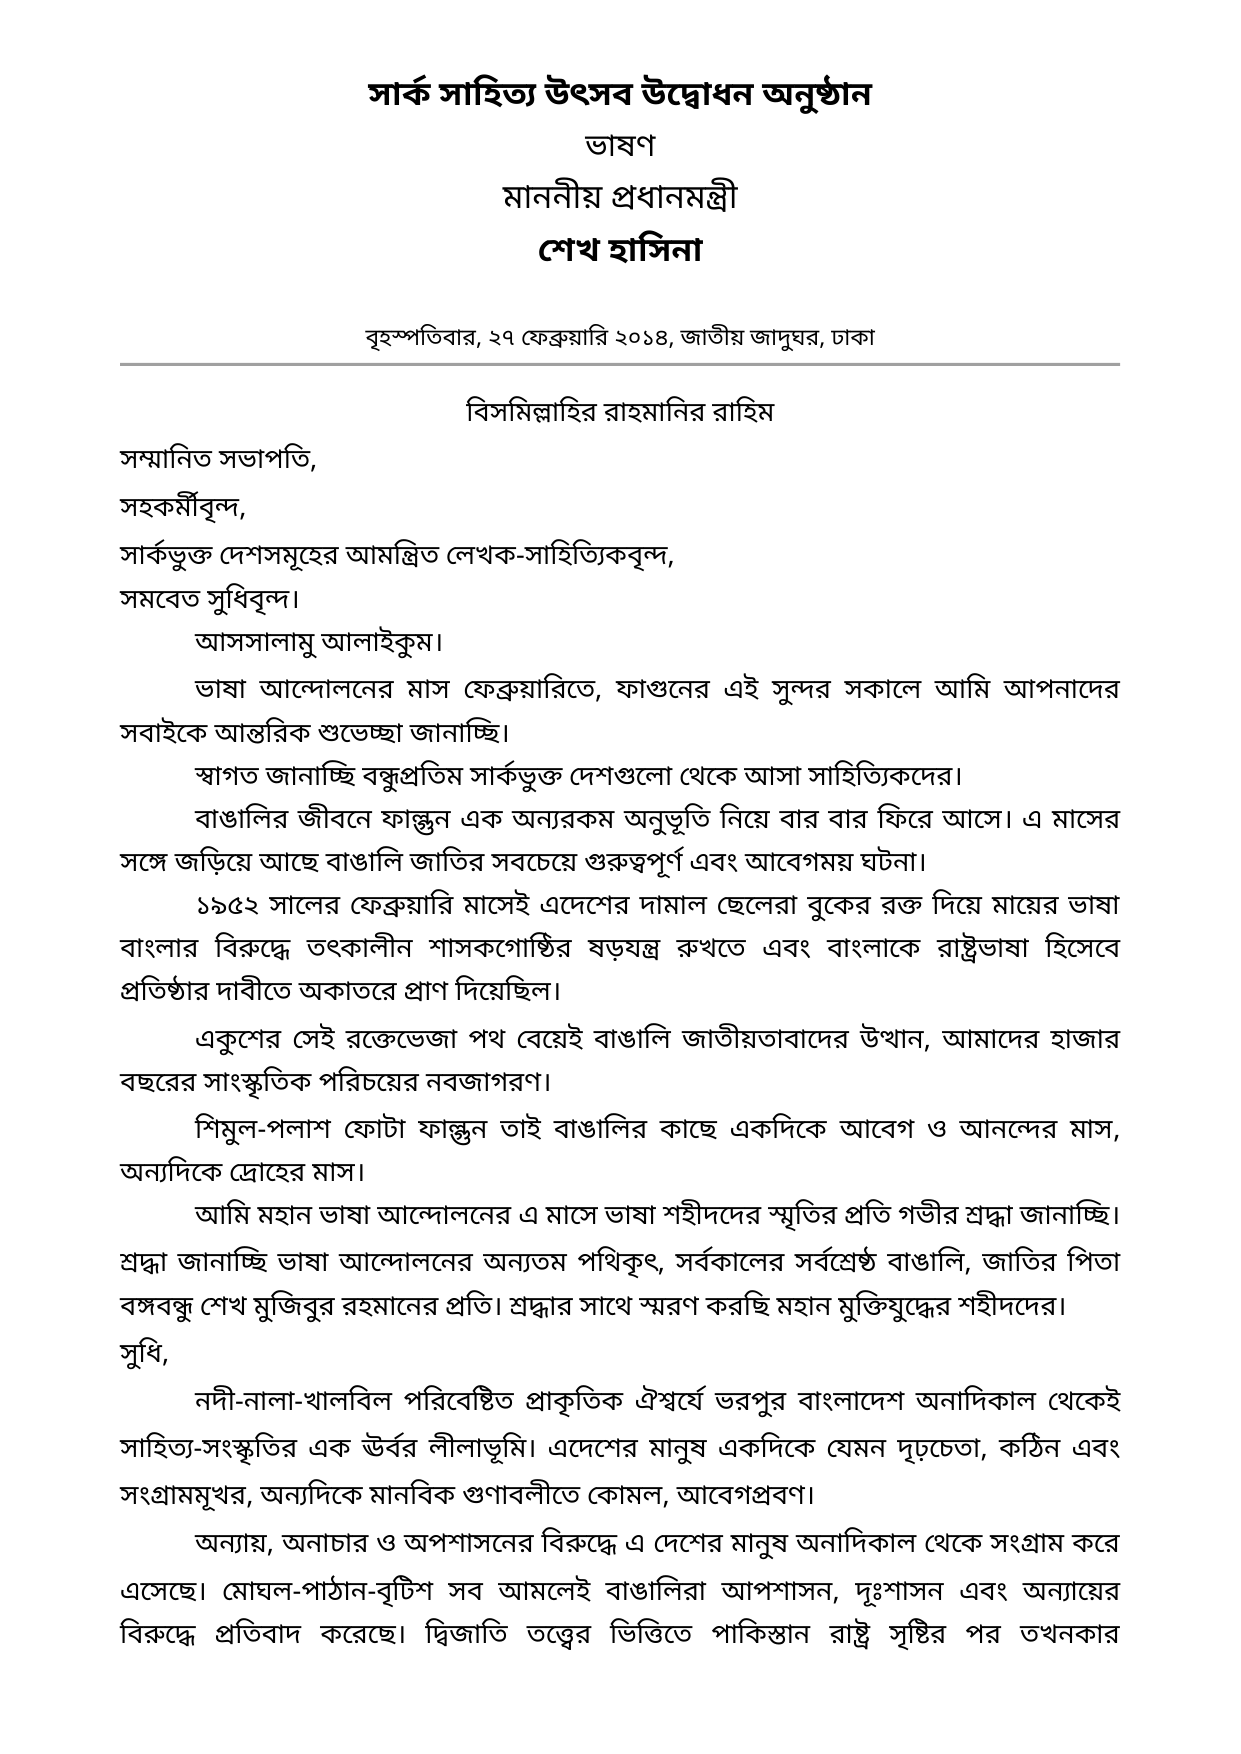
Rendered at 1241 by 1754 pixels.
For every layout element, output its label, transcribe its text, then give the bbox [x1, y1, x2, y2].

text সহকর্মীবৃন্দ, [120, 488, 1120, 528]
text সুধি, [120, 1333, 1120, 1373]
text ভাষা আন্দোলনের মাস ফেব্রুয়ারিতে, ফাগুনের এই সুন্দর সকালে আমি আপনাদের সবাইকে আন্তরিক শুভেচ্ছা জানাচ্ছি। [120, 670, 1120, 753]
text সার্ক সাহিত্য উৎসব উদ্বোধন অনুষ্ঠান [120, 75, 1120, 119]
text বৃহস্পতিবার, ২৭ ফেব্রুয়ারি ২০১৪, জাতীয় জাদুঘর, ঢাকা [120, 283, 1120, 356]
text ভাষণ [120, 128, 1120, 169]
text সার্কভুক্ত দেশসমূহের আমন্ত্রিত লেখক-সাহিত্যিকবৃন্দ, [120, 536, 1120, 576]
text সমবেত সুধিবৃন্দ। [120, 584, 1120, 620]
text আমি মহান ভাষা আন্দোলনের এ মাসে ভাষা শহীদদের স্মৃতির প্রতি গভীর শ্রদ্ধা জানাচ্ছি। শ্রদ্ধা জানাচ্ছি ভাষা আন্দোলনের অন্যতম পথিকৃৎ, সর্বকালের সর্বশ্রেষ্ঠ বাঙালি, জাতির পিতা বঙ্গবন্ধু শেখ মুজিবুর রহমানের প্রতি। শ্রদ্ধার সাথে স্মরণ করছি মহান মুক্তিযুদ্ধের শহীদদের। [120, 1200, 1120, 1326]
text শেখ হাসিনা [120, 231, 1120, 275]
text বিসমিল্লাহির রাহমানির রাহিম [120, 397, 1120, 433]
text ১৯৫২ সালের ফেব্রুয়ারি মাসেই এদেশের দামাল ছেলেরা বুকের রক্ত দিয়ে মায়ের ভাষা বাংলার বিরুদ্ধে তৎকালীন শাসকগোষ্ঠির ষড়যন্ত্র রুখতে এবং বাংলাকে রাষ্ট্রভাষা হিসেবে প্রতিষ্ঠার দাবীতে অকাতরে প্রাণ দিয়েছিল। [120, 890, 1120, 1012]
text বাঙালির জীবনে ফাল্গুন এক অন্যরকম অনুভূতি নিয়ে বার বার ফিরে আসে। এ মাসের সঙ্গে জড়িয়ে আছে বাঙালি জাতির সবচেয়ে গুরুত্বপূর্ণ এবং আবেগময় ঘটনা। [120, 803, 1120, 882]
text মাননীয় প্রধানমন্ত্রী [120, 178, 1120, 222]
text একুশের সেই রক্তেভেজা পথ বেয়েই বাঙালি জাতীয়তাবাদের উত্থান, আমাদের হাজার বছরের সাংস্কৃতিক পরিচয়ের নবজাগরণ। [120, 1019, 1120, 1102]
text শিমুল-পলাশ ফোটা ফাল্গুন তাই বাঙালির কাছে একদিকে আবেগ ও আনন্দের মাস, অন্যদিকে দ্রোহের মাস। [120, 1109, 1120, 1192]
text সম্মানিত সভাপতি, [120, 440, 1120, 480]
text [120, 1524, 1120, 1654]
text স্বাগত জানাচ্ছি বন্ধুপ্রতিম সার্কভুক্ত দেশগুলো থেকে আসা সাহিত্যিকদের। [120, 760, 1120, 796]
text নদী-নালা-খালবিল পরিবেষ্টিত প্রাকৃতিক ঐশ্বর্যে ভরপুর বাংলাদেশ অনাদিকাল থেকেই সাহিত্য-সংস্কৃতির এক ঊর্বর লীলাভূমি। এদেশের মানুষ একদিকে যেমন দৃঢ়চেতা, কঠিন এবং সংগ্রামমূখর, অন্যদিকে মানবিক গুণাবলীতে কোমল, আবেগপ্রবণ। [120, 1381, 1120, 1516]
text আসসালামু আলাইকুম। [120, 627, 1120, 663]
